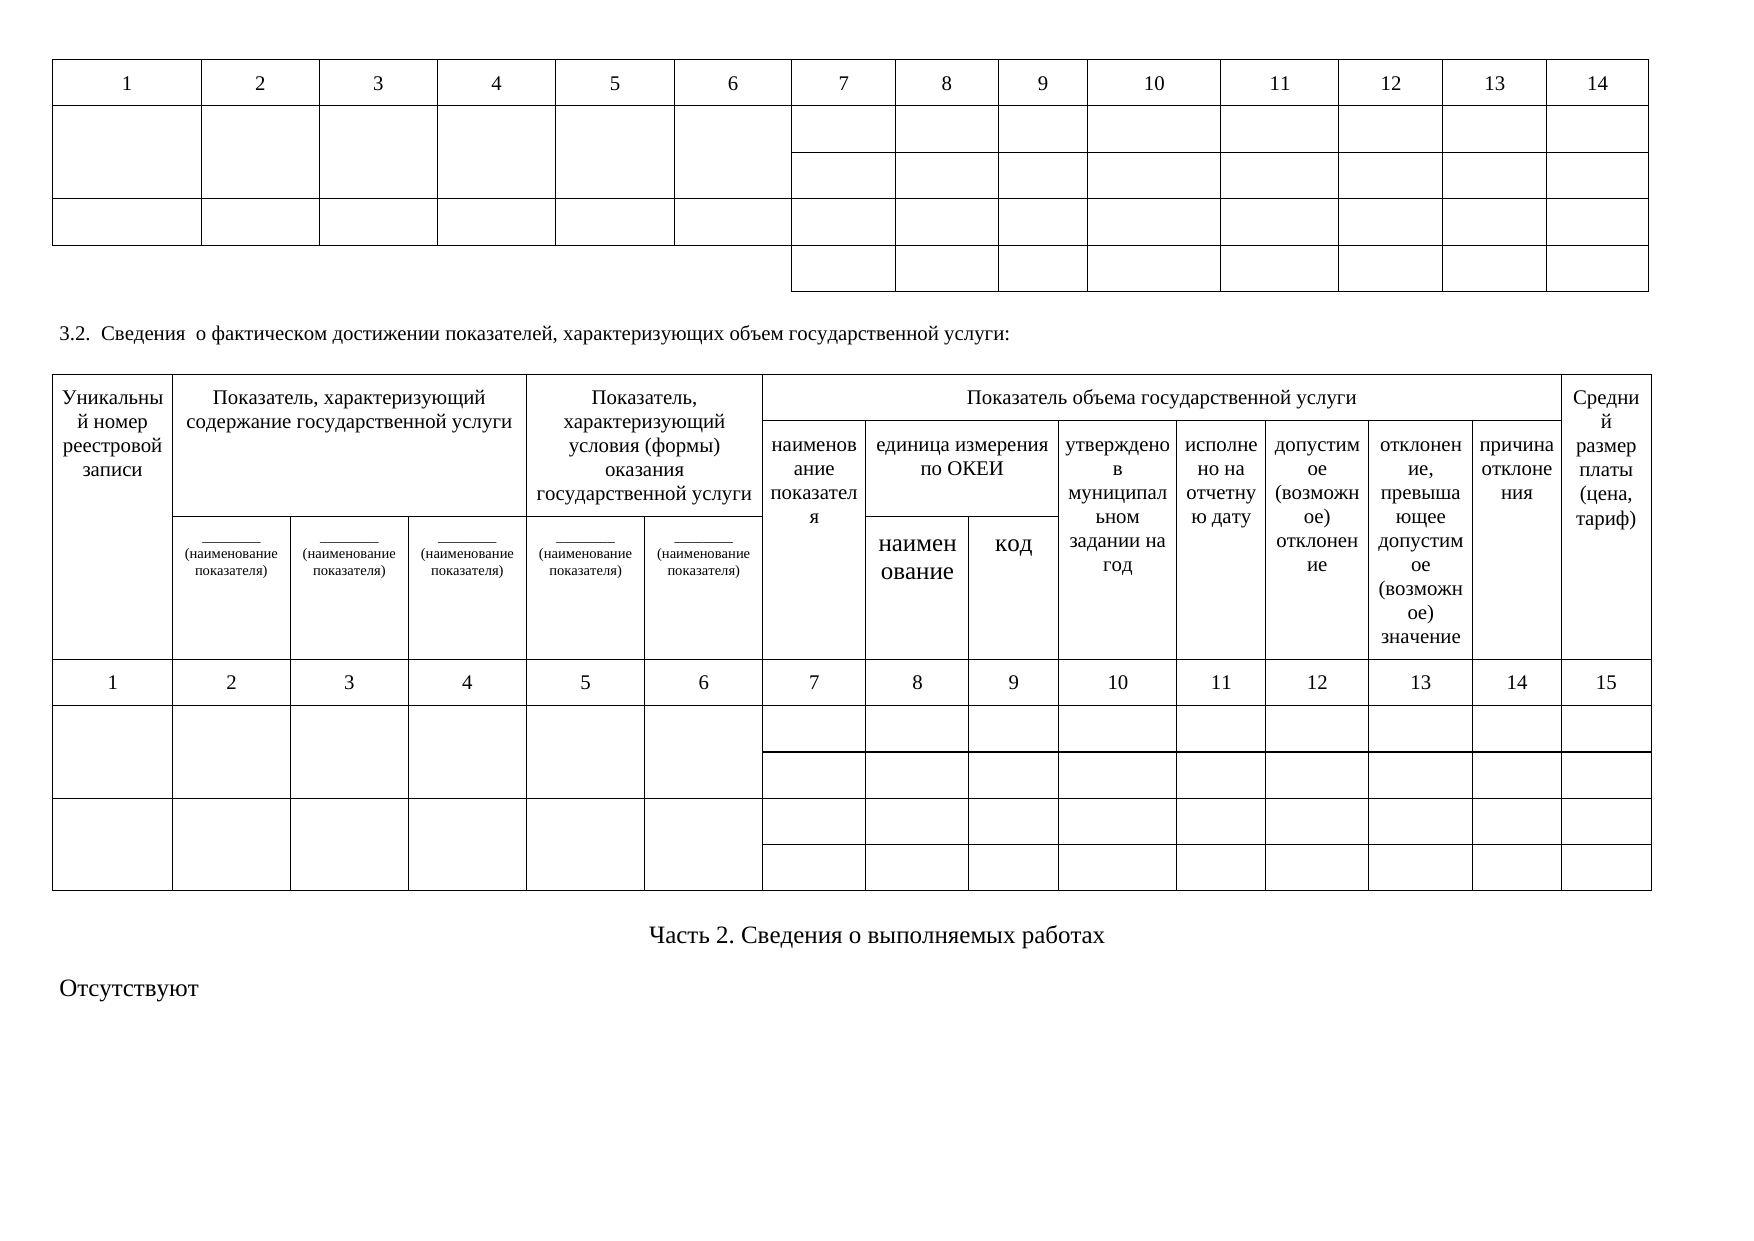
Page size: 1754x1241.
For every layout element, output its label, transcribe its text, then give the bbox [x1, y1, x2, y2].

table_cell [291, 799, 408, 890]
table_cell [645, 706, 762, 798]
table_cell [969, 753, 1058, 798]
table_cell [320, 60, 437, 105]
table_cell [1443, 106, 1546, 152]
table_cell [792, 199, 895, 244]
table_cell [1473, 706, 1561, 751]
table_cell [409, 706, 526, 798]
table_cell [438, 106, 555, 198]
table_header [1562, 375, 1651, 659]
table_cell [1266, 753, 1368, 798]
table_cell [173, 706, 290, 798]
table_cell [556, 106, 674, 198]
text 3.2. Сведения о фактическом достижении показателей, характеризующих объем государственной услуги: [59, 321, 1695, 345]
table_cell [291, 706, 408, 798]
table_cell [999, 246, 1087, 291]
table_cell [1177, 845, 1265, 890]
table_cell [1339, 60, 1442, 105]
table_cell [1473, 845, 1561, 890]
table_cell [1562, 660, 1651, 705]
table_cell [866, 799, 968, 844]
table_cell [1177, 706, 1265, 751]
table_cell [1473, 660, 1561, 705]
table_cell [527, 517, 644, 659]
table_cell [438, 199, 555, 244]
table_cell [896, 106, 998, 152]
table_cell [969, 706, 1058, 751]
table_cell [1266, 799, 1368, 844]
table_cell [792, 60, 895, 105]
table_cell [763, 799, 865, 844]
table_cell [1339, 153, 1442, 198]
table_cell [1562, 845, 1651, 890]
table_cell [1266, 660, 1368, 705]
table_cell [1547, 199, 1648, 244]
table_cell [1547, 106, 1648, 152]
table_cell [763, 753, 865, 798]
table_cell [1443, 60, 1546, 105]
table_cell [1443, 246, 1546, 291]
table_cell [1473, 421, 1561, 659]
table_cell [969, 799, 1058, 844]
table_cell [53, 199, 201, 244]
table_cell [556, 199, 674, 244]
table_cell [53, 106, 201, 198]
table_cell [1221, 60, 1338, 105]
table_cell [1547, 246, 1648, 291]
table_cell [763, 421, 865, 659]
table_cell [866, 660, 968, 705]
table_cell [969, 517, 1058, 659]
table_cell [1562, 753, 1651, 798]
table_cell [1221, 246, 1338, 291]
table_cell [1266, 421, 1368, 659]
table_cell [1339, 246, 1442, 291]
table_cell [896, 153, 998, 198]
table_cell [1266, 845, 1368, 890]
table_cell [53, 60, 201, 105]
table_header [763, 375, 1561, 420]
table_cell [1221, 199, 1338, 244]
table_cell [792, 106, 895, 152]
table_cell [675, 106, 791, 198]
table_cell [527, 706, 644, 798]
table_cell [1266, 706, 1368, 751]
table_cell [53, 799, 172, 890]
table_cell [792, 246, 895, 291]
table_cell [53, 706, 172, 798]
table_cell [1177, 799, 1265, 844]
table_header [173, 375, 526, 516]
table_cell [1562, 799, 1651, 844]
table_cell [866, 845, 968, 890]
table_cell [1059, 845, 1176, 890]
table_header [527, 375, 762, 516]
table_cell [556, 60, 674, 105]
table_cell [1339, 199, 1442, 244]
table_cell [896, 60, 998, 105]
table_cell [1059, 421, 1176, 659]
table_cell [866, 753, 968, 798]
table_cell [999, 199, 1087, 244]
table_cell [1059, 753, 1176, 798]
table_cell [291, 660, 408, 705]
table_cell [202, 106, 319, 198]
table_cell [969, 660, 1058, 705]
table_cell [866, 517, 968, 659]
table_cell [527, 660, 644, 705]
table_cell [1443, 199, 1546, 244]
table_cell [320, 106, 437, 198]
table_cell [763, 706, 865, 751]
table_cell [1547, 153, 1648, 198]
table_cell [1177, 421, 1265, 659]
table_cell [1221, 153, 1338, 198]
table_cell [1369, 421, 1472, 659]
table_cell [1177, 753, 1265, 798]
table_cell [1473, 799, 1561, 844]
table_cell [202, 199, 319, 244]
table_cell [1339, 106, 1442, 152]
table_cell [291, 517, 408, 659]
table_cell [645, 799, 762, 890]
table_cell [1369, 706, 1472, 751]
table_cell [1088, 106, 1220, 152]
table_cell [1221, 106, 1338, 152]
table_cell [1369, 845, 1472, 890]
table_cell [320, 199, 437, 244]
text Отсутствуют [59, 973, 1695, 1001]
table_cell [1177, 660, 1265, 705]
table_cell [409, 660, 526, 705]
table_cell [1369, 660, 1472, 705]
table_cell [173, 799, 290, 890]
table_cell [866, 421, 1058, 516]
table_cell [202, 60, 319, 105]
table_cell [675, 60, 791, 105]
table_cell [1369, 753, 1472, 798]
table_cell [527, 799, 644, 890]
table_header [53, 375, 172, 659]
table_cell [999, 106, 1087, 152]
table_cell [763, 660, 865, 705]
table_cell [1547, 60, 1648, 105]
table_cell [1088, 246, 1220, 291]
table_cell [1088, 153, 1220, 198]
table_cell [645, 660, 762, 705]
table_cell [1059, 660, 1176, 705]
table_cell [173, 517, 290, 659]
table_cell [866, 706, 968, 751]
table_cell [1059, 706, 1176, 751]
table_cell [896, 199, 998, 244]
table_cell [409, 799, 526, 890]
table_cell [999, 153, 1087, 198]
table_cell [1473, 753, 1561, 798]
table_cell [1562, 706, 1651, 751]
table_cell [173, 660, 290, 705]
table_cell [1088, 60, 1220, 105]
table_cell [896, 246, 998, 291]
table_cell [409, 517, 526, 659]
text Часть 2. Сведения о выполняемых работах [59, 920, 1695, 949]
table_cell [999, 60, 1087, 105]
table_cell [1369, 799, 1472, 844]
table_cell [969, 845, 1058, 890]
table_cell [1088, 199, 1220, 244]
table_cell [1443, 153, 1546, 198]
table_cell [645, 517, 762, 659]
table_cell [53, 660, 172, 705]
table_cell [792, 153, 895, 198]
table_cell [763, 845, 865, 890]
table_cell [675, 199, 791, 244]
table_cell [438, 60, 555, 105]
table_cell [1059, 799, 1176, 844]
